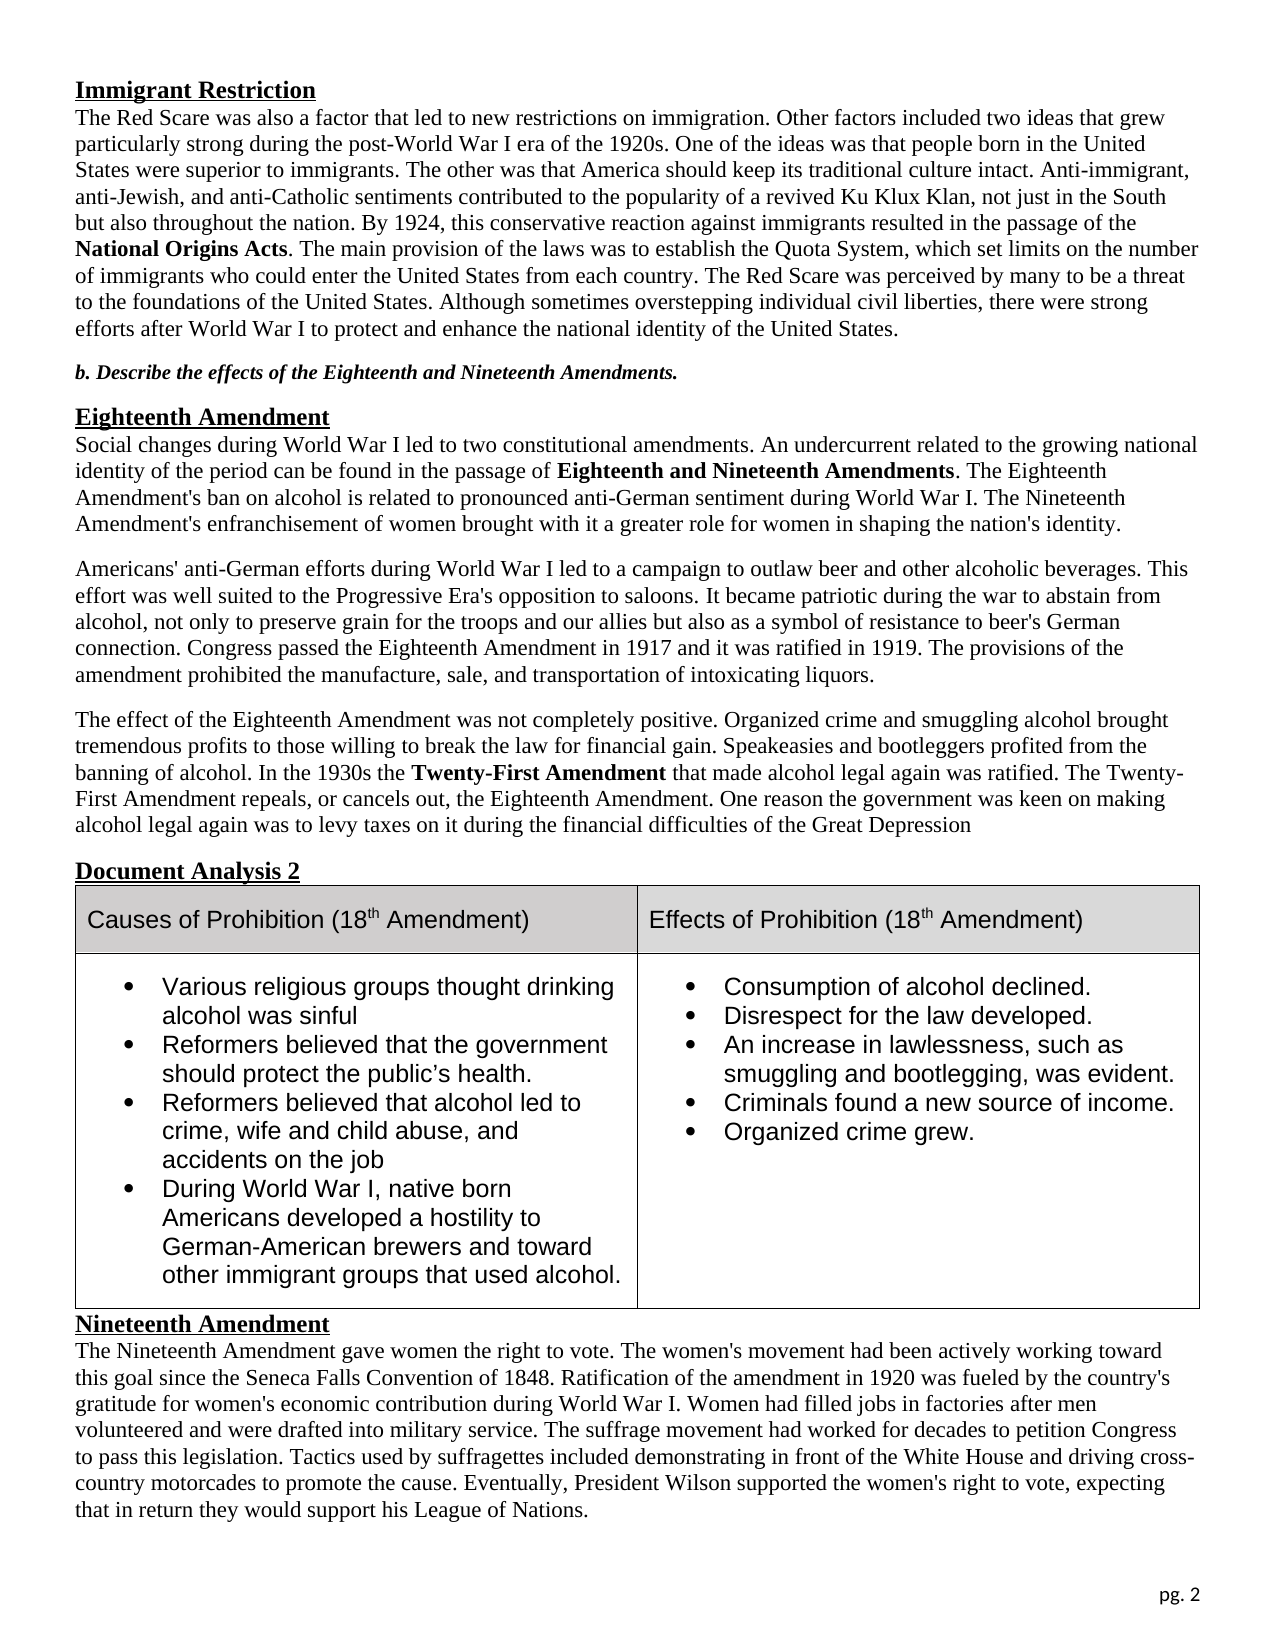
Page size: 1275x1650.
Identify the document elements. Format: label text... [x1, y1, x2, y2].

text Nineteenth Amendment [75, 1309, 1200, 1337]
text The effect of the Eighteenth Amendment was not completely positive. Organized crime and smuggling alcohol brought tremendous profits to those willing to break the law for financial gain. Speakeasies and bootleggers profited from the banning of alcohol. In the 1930s the Twenty-First Amendment that made alcohol legal again was ratified. The Twenty-First Amendment repeals, or cancels out, the Eighteenth Amendment. One reason the government was keen on making alcohol legal again was to levy taxes on it during the financial difficulties of the Great Depression [75, 706, 1200, 838]
text Americans' anti-German efforts during World War I led to a campaign to outlaw beer and other alcoholic beverages. This effort was well suited to the Progressive Era's opposition to saloons. It became patriotic during the war to abstain from alcohol, not only to preserve grain for the troops and our allies but also as a symbol of resistance to beer's German connection. Congress passed the Eighteenth Amendment in 1917 and it was ratified in 1919. The provisions of the amendment prohibited the manufacture, sale, and transportation of intoxicating liquors. [75, 555, 1200, 687]
text Eighteenth Amendment [75, 402, 1200, 431]
table_header Effects of Prohibition (18th Amendment) [638, 886, 1199, 952]
text Immigrant Restriction [75, 75, 1200, 104]
table_header Causes of Prohibition (18th Amendment) [76, 886, 637, 952]
text Social changes during World War I led to two constitutional amendments. An undercurrent related to the growing national identity of the period can be found in the passage of Eighteenth and Nineteenth Amendments. The Eighteenth Amendment's ban on alcohol is related to pronounced anti-German sentiment during World War I. The Nineteenth Amendment's enfranchisement of women brought with it a greater role for women in shaping the nation's identity. [75, 431, 1200, 537]
text The Nineteenth Amendment gave women the right to vote. The women's movement had been actively working toward this goal since the Seneca Falls Convention of 1848. Ratification of the amendment in 1920 was fueled by the country's gratitude for women's economic contribution during World War I. Women had filled jobs in factories after men volunteered and were drafted into military service. The suffrage movement had worked for decades to petition Congress to pass this legislation. Tactics used by suffragettes included demonstrating in front of the White House and driving cross-country motorcades to promote the cause. Eventually, President Wilson supported the women's right to vote, expecting that in return they would support his League of Nations. [75, 1337, 1200, 1522]
table_cell Consumption of alcohol declined. Disrespect for the law developed. An increase in lawlessness, such as smuggling and bootlegging, was evident. Criminals found a new source of income. Organized crime grew. [638, 954, 1199, 1308]
text The Red Scare was also a factor that led to new restrictions on immigration. Other factors included two ideas that grew particularly strong during the post-World War I era of the 1920s. One of the ideas was that people born in the United States were superior to immigrants. The other was that America should keep its traditional culture intact. Anti-immigrant, anti-Jewish, and anti-Catholic sentiments contributed to the popularity of a revived Ku Klux Klan, not just in the South but also throughout the nation. By 1924, this conservative reaction against immigrants resulted in the passage of the National Origins Acts. The main provision of the laws was to establish the Quota System, which set limits on the number of immigrants who could enter the United States from each country. The Red Scare was perceived by many to be a threat to the foundations of the United States. Although sometimes overstepping individual civil liberties, there were strong efforts after World War I to protect and enhance the national identity of the United States. [75, 104, 1200, 341]
table_cell Various religious groups thought drinking alcohol was sinful Reformers believed that the government should protect the public’s health. Reformers believed that alcohol led to crime, wife and child abuse, and accidents on the job During World War I, native born Americans developed a hostility to German-American brewers and toward other immigrant groups that used alcohol. [76, 954, 637, 1308]
text Document Analysis 2 [75, 856, 1200, 885]
text b. Describe the effects of the Eighteenth and Nineteenth Amendments. [75, 360, 1200, 384]
